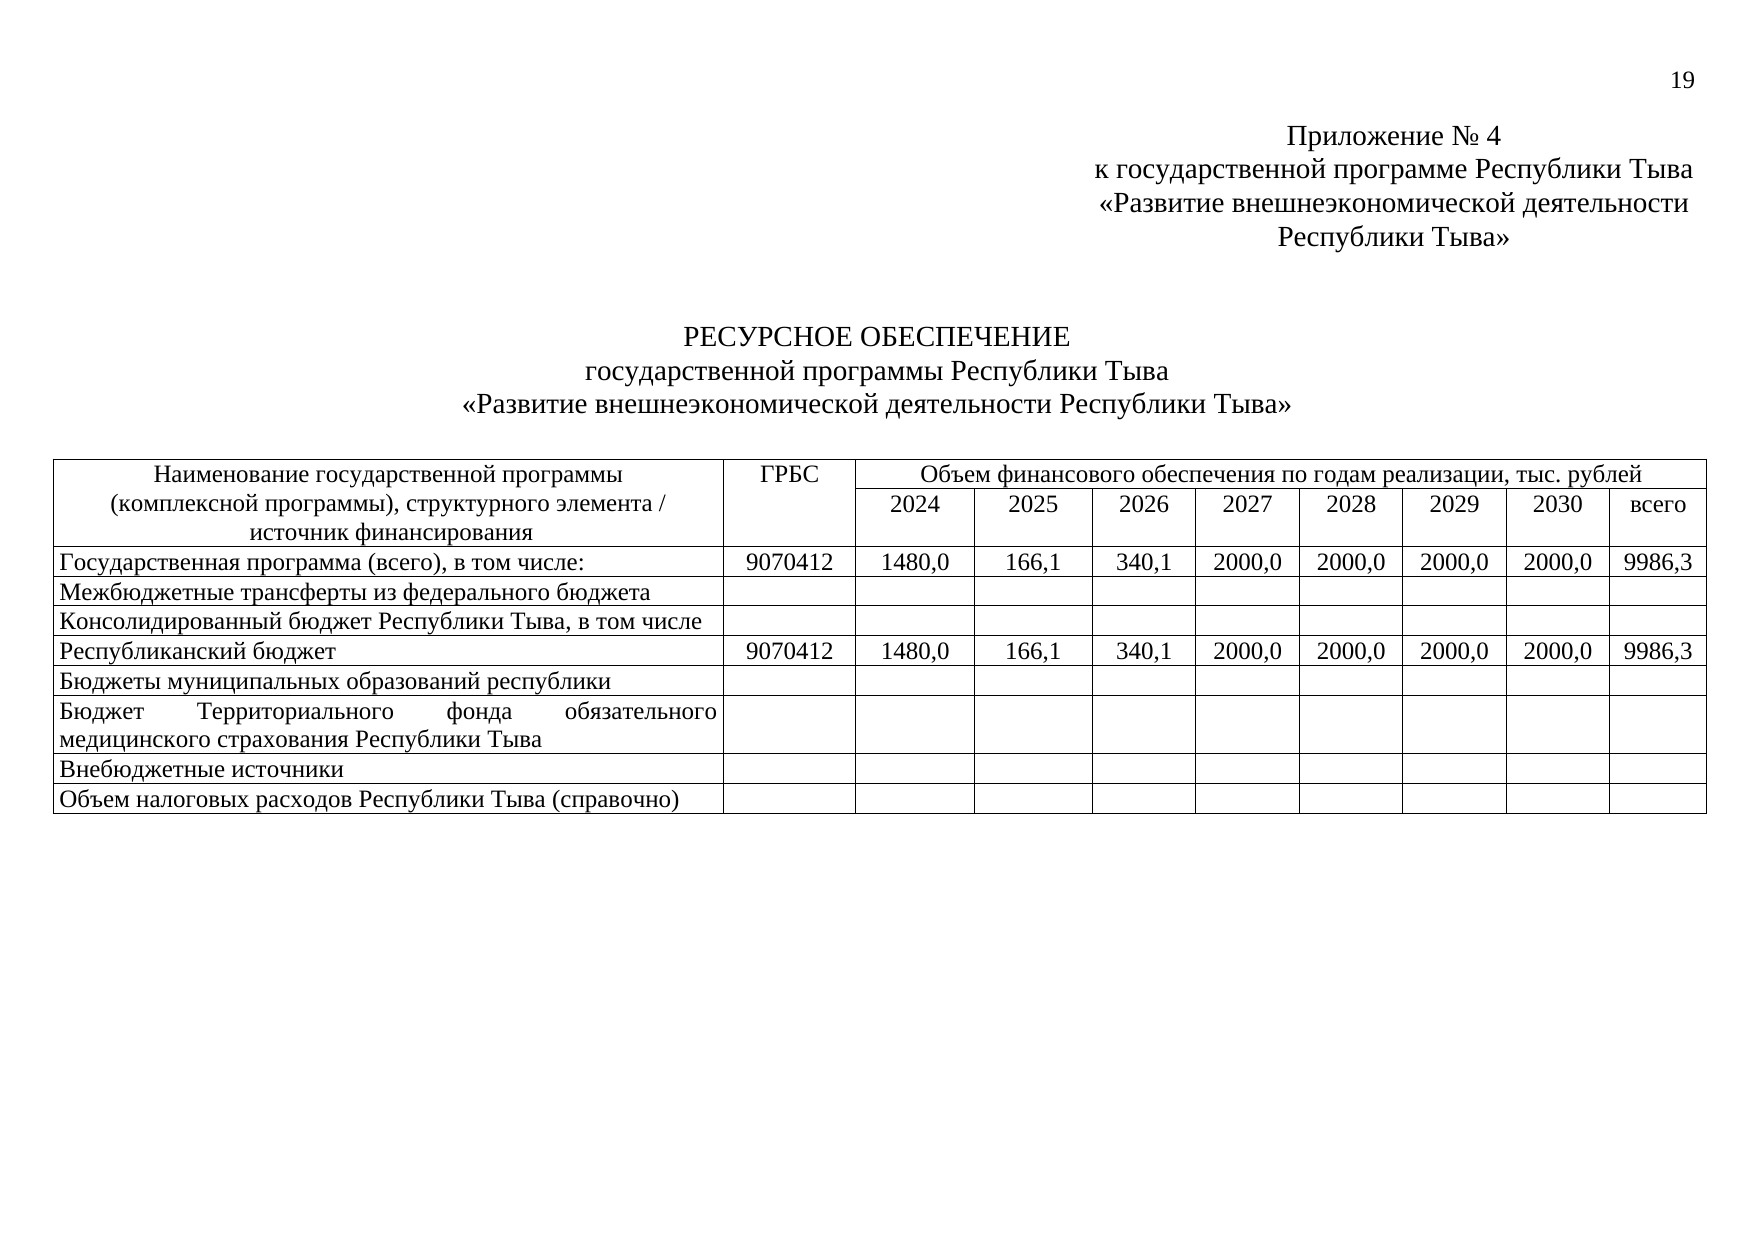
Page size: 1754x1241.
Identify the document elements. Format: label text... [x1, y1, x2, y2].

table_cell [1196, 784, 1299, 813]
table_header Объем финансового обеспечения по годам реализации, тыс. рублей [856, 460, 1706, 488]
table_cell Бюджет Территориального фонда обязательного медицинского страхования Республики Тыва [54, 696, 723, 753]
table_cell Бюджеты муниципальных образований республики [54, 666, 723, 695]
table_cell 2000,0 [1507, 547, 1609, 576]
table_cell [975, 696, 1092, 753]
table_cell [975, 784, 1092, 813]
table_cell 340,1 [1093, 547, 1195, 576]
table_cell [1610, 754, 1706, 783]
table_cell [1403, 577, 1506, 605]
table_cell [1093, 666, 1195, 695]
table_cell 2000,0 [1300, 636, 1402, 665]
table_cell 2026 [1093, 489, 1195, 546]
table_cell 2000,0 [1300, 547, 1402, 576]
table_cell 2000,0 [1403, 636, 1506, 665]
text к государственной программе Республики Тыва [1093, 152, 1695, 185]
table_cell 2024 [856, 489, 974, 546]
table_cell [1507, 577, 1609, 605]
table_cell [724, 577, 855, 605]
table_cell [856, 784, 974, 813]
table_cell [724, 606, 855, 635]
table_cell 166,1 [975, 636, 1092, 665]
table_cell 1480,0 [856, 547, 974, 576]
text Республики Тыва» [1093, 219, 1695, 252]
table_cell [1403, 784, 1506, 813]
table_cell [1093, 784, 1195, 813]
table_cell [1300, 606, 1402, 635]
table_cell 2025 [975, 489, 1092, 546]
table_cell [856, 577, 974, 605]
table_cell [1610, 606, 1706, 635]
table_cell [1610, 696, 1706, 753]
table_cell Объем налоговых расходов Республики Тыва (справочно) [54, 784, 723, 813]
table_cell [1300, 666, 1402, 695]
table_cell [1093, 754, 1195, 783]
table_cell 2000,0 [1507, 636, 1609, 665]
text РЕСУРСНОЕ ОБЕСПЕЧЕНИЕ [59, 319, 1695, 353]
table_header ГРБС [724, 460, 855, 546]
table_cell [724, 696, 855, 753]
table_cell Консолидированный бюджет Республики Тыва, в том числе [54, 606, 723, 635]
table_cell [1093, 696, 1195, 753]
table_cell [724, 666, 855, 695]
table_cell [1507, 754, 1609, 783]
table_cell [975, 577, 1092, 605]
table_cell 9070412 [724, 547, 855, 576]
table_cell [1610, 784, 1706, 813]
table_cell [1196, 577, 1299, 605]
table_cell [1403, 754, 1506, 783]
table_cell [856, 754, 974, 783]
text «Развитие внешнеэкономической деятельности Республики Тыва» [59, 386, 1695, 420]
text государственной программы Республики Тыва [59, 353, 1695, 386]
table_cell [1403, 696, 1506, 753]
table_cell [856, 696, 974, 753]
table_cell 2000,0 [1403, 547, 1506, 576]
table_cell Республиканский бюджет [54, 636, 723, 665]
table_cell 9986,3 [1610, 547, 1706, 576]
table_cell [724, 784, 855, 813]
table_cell [1300, 784, 1402, 813]
table_header Наименование государственной программы (комплексной программы), структурного элемента / источник финансирования [54, 460, 723, 546]
table_cell Внебюджетные источники [54, 754, 723, 783]
table_cell [1196, 666, 1299, 695]
table_cell 166,1 [975, 547, 1092, 576]
table_cell [1507, 784, 1609, 813]
table_cell 2029 [1403, 489, 1506, 546]
table_cell [724, 754, 855, 783]
table_cell 9986,3 [1610, 636, 1706, 665]
table_cell [975, 666, 1092, 695]
table_cell 2027 [1196, 489, 1299, 546]
table_cell [1403, 666, 1506, 695]
table_cell 2000,0 [1196, 636, 1299, 665]
table_cell Государственная программа (всего), в том числе: [54, 547, 723, 576]
table_cell Межбюджетные трансферты из федерального бюджета [54, 577, 723, 605]
table_cell [1093, 606, 1195, 635]
table_cell [1507, 606, 1609, 635]
table_cell [975, 606, 1092, 635]
table_cell [1507, 666, 1609, 695]
table_cell [1093, 577, 1195, 605]
table_cell [1196, 696, 1299, 753]
table_cell 2028 [1300, 489, 1402, 546]
table_cell [856, 666, 974, 695]
table_cell всего [1610, 489, 1706, 546]
table_cell [1196, 606, 1299, 635]
table_cell [1300, 754, 1402, 783]
table_cell [1300, 696, 1402, 753]
table_cell 340,1 [1093, 636, 1195, 665]
table_cell [1300, 577, 1402, 605]
table_cell 1480,0 [856, 636, 974, 665]
table_cell [1196, 754, 1299, 783]
table_cell [856, 606, 974, 635]
table_cell [1610, 577, 1706, 605]
text Приложение № 4 [1093, 118, 1695, 152]
table_cell [975, 754, 1092, 783]
table_cell 9070412 [724, 636, 855, 665]
table_cell [1403, 606, 1506, 635]
table_cell 2030 [1507, 489, 1609, 546]
table_cell 2000,0 [1196, 547, 1299, 576]
text «Развитие внешнеэкономической деятельности [1093, 185, 1695, 219]
table_cell [1610, 666, 1706, 695]
table_cell [1507, 696, 1609, 753]
